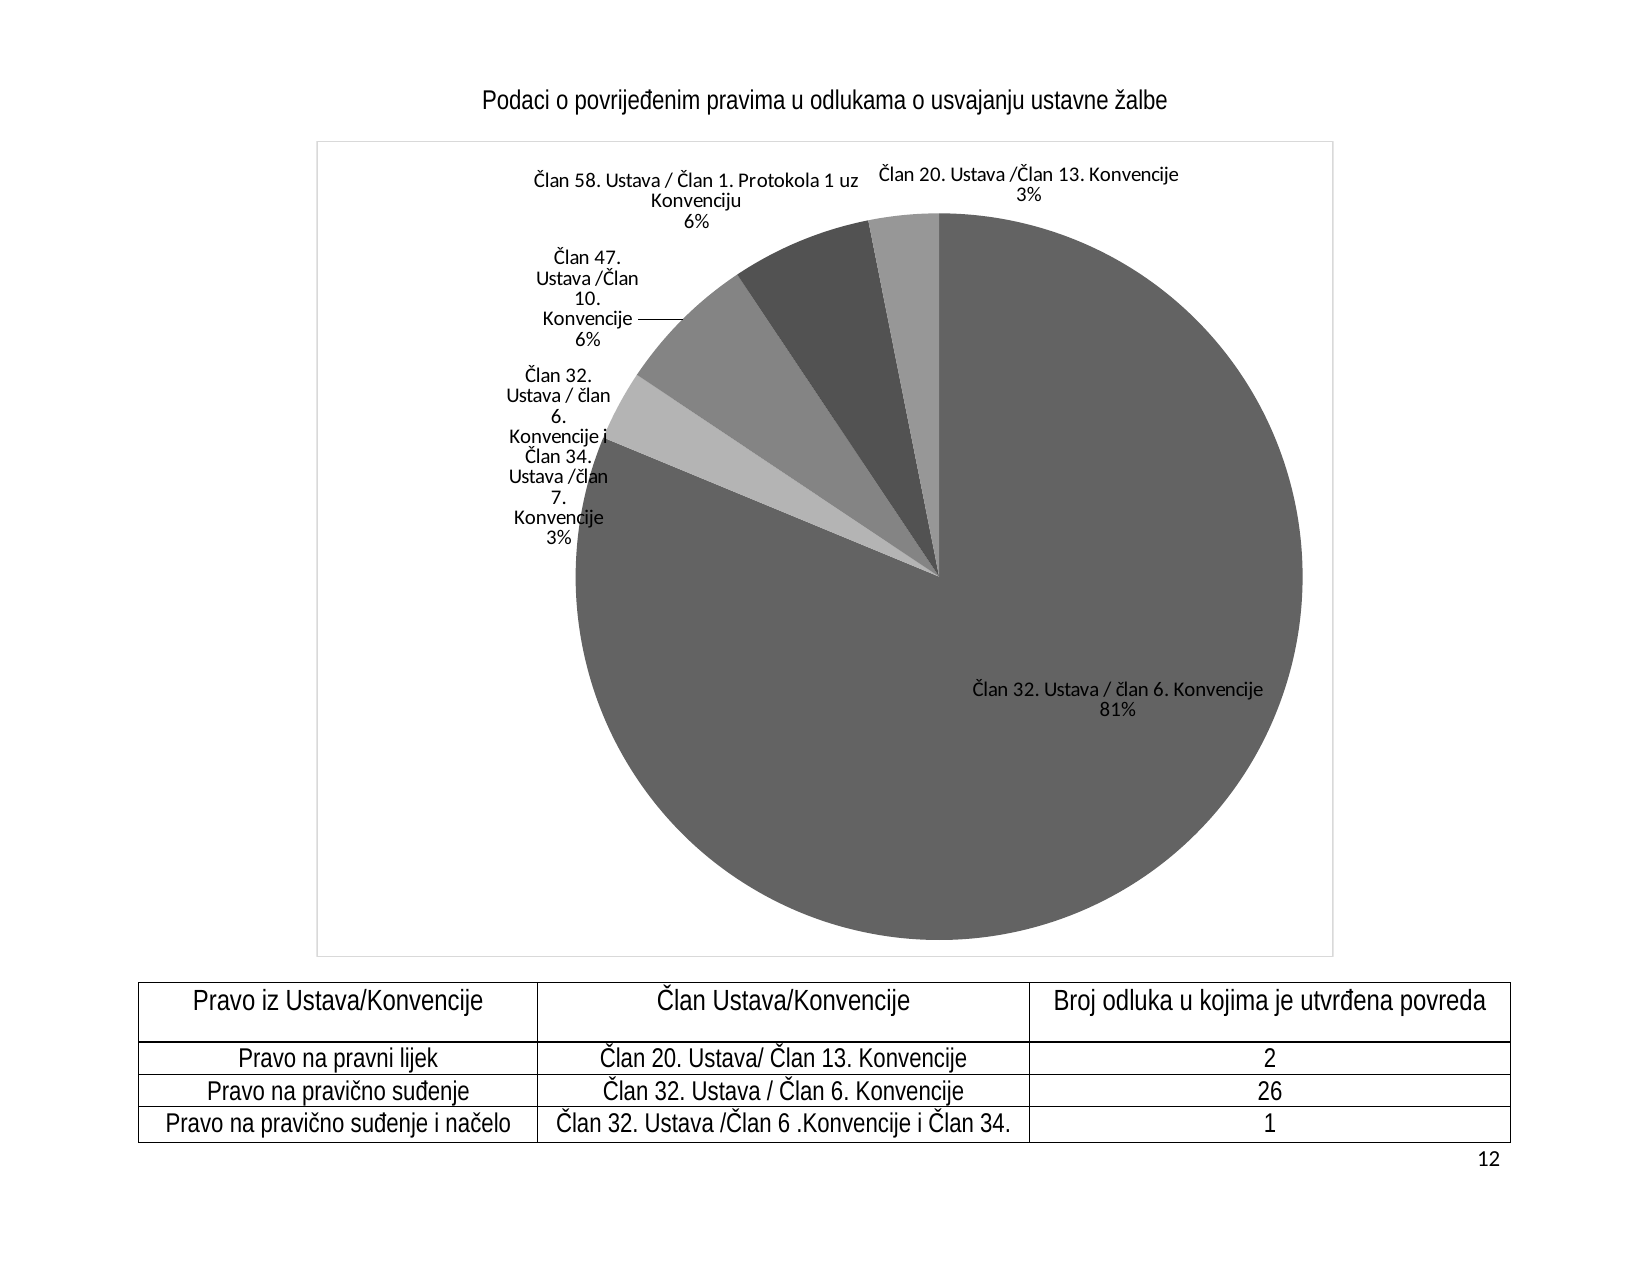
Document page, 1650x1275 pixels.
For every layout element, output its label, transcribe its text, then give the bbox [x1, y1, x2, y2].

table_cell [538, 1107, 1029, 1142]
table_cell Pravo na pravni lijek [139, 1043, 537, 1073]
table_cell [139, 1107, 537, 1142]
text Podaci o povrijeđenim pravima u odlukama o usvajanju ustavne žalbe [150, 84, 1500, 115]
table_header Pravo iz Ustava/Konvencije [139, 983, 537, 1041]
table_cell Član 32. Ustava / Član 6. Konvencije [538, 1075, 1029, 1106]
table_cell Pravo na pravično suđenje [139, 1075, 537, 1106]
table_header Broj odluka u kojima je utvrđena povreda [1030, 983, 1510, 1041]
table_cell 2 [1030, 1043, 1510, 1073]
table_cell Član 20. Ustava/ Član 13. Konvencije [538, 1043, 1029, 1073]
table_header Član Ustava/Konvencije [538, 983, 1029, 1041]
table_cell 26 [1030, 1075, 1510, 1106]
table_cell 1 [1030, 1107, 1510, 1142]
